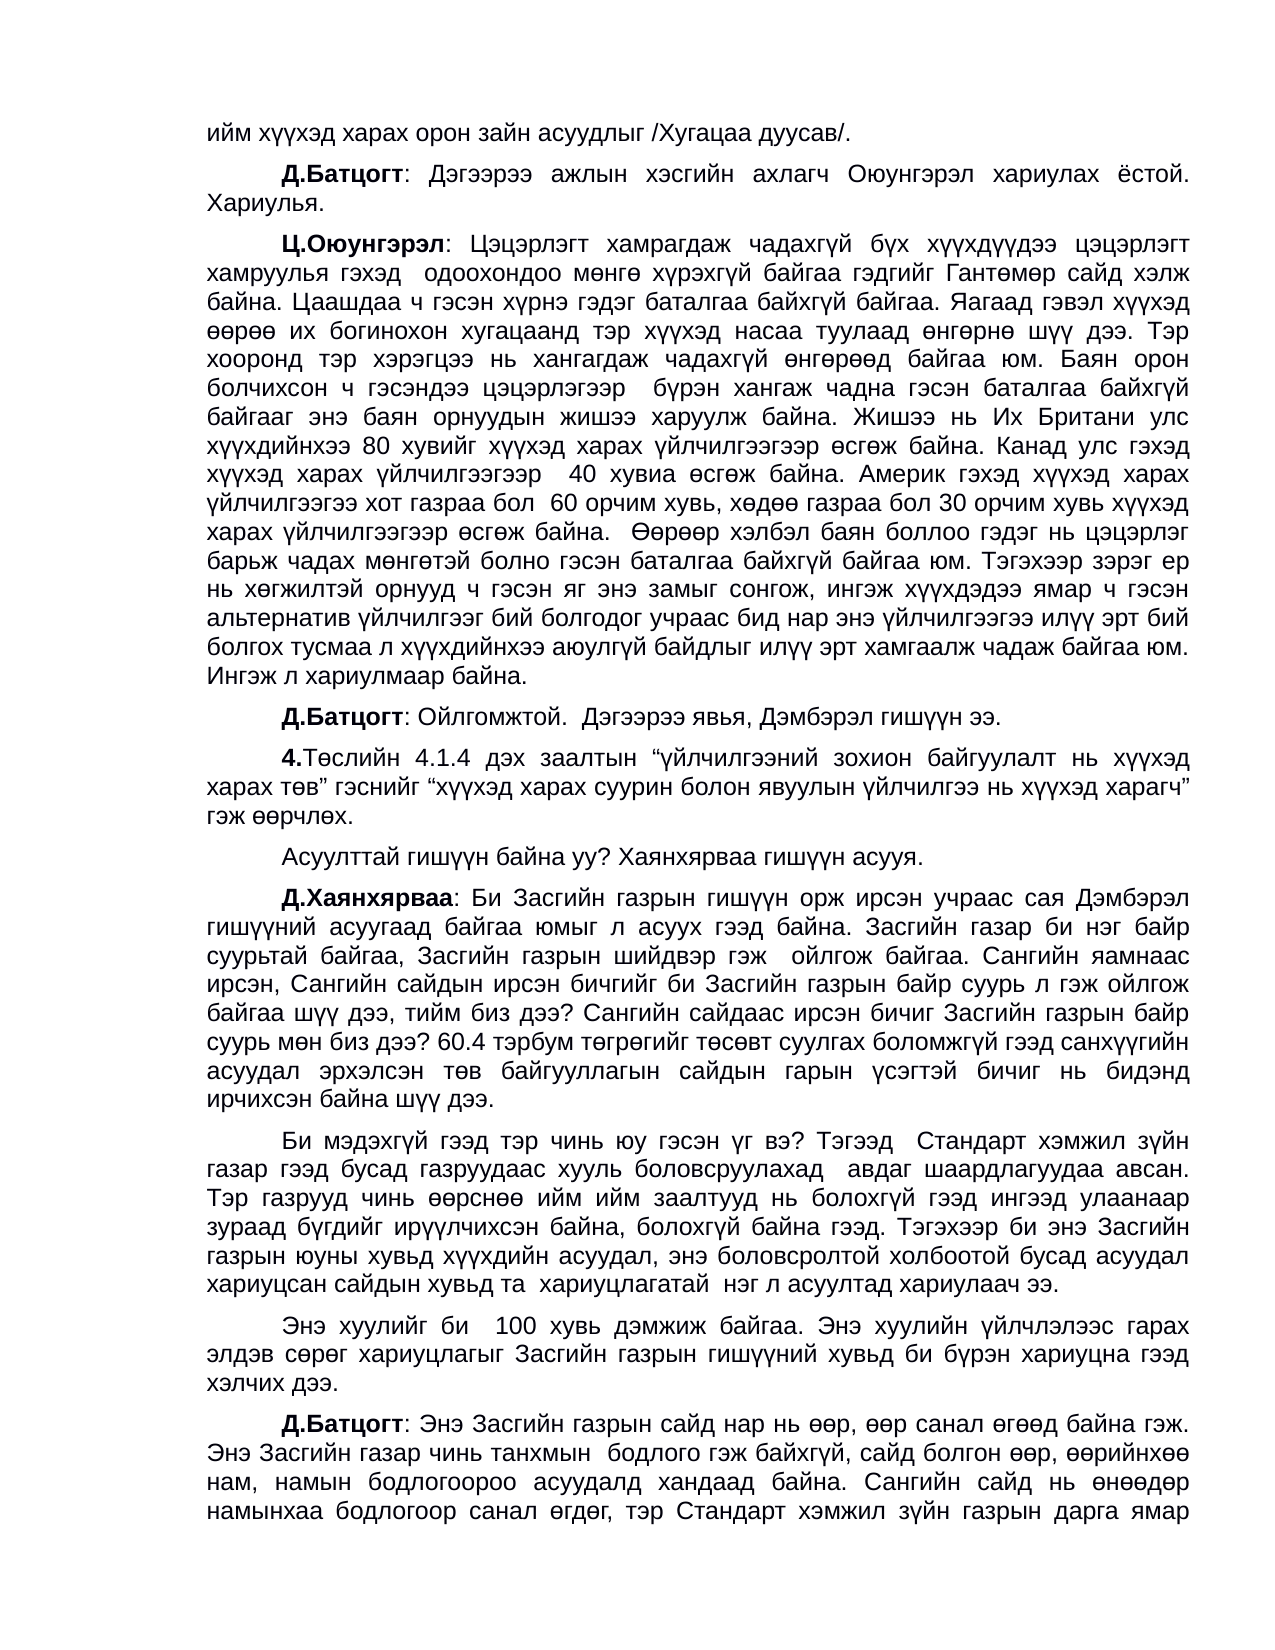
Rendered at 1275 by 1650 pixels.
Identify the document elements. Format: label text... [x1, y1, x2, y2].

text Ц.Оюунгэрэл: Цэцэрлэгт хамрагдаж чадахгүй бүх хүүхдүүдээ цэцэрлэгт хамруулья гэхэд одоохондоо мөнгө хүрэхгүй байгаа гэдгийг Гантөмөр сайд хэлж байна. Цаашдаа ч гэсэн хүрнэ гэдэг баталгаа байхгүй байгаа. Яагаад гэвэл хүүхэд өөрөө их богинохон хугацаанд тэр хүүхэд насаа туулаад өнгөрнө шүү дээ. Тэр хооронд тэр хэрэгцээ нь хангагдаж чадахгүй өнгөрөөд байгаа юм. Баян орон болчихсон ч гэсэндээ цэцэрлэгээр бүрэн хангаж чадна гэсэн баталгаа байхгүй байгааг энэ баян орнуудын жишээ харуулж байна. Жишээ нь Их Британи улс хүүхдийнхээ 80 хувийг хүүхэд харах үйлчилгээгээр өсгөж байна. Канад улс гэхэд хүүхэд харах үйлчилгээгээр 40 хувиа өсгөж байна. Америк гэхэд хүүхэд харах үйлчилгээгээ хот газраа бол 60 орчим хувь, хөдөө газраа бол 30 орчим хувь хүүхэд харах үйлчилгээгээр өсгөж байна. Өөрөөр хэлбэл баян боллоо гэдэг нь цэцэрлэг барьж чадах мөнгөтэй болно гэсэн баталгаа байхгүй байгаа юм. Тэгэхээр зэрэг ер нь хөгжилтэй орнууд ч гэсэн яг энэ замыг сонгож, ингэж хүүхдэдээ ямар ч гэсэн альтернатив үйлчилгээг бий болгодог учраас бид нар энэ үйлчилгээгээ илүү эрт бий болгох тусмаа л хүүхдийнхээ аюулгүй байдлыг илүү эрт хамгаалж чадаж байгаа юм. Ингэж л хариулмаар байна. [206, 229, 1191, 689]
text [206, 118, 1191, 147]
text Асуулттай гишүүн байна уу? Хаянхярваа гишүүн асууя. [206, 842, 1191, 871]
text Д.Батцогт: Дэгээрээ ажлын хэсгийн ахлагч Оюунгэрэл хариулах ёстой. Хариулья. [206, 159, 1191, 217]
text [206, 1409, 1191, 1524]
text Энэ хуулийг би 100 хувь дэмжиж байгаа. Энэ хуулийн үйлчлэлээс гарах элдэв сөрөг хариуцлагыг Засгийн газрын гишүүний хувьд би бүрэн хариуцна гээд хэлчих дээ. [206, 1311, 1191, 1397]
text 4.Төслийн 4.1.4 дэх заалтын “үйлчилгээний зохион байгуулалт нь хүүхэд харах төв” гэснийг “хүүхэд харах суурин болон явуулын үйлчилгээ нь хүүхэд харагч” гэж өөрчлөх. [206, 743, 1191, 829]
text Д.Хаянхярваа: Би Засгийн газрын гишүүн орж ирсэн учраас сая Дэмбэрэл гишүүний асуугаад байгаа юмыг л асуух гээд байна. Засгийн газар би нэг байр суурьтай байгаа, Засгийн газрын шийдвэр гэж ойлгож байгаа. Сангийн яамнаас ирсэн, Сангийн сайдын ирсэн бичгийг би Засгийн газрын байр суурь л гэж ойлгож байгаа шүү дээ, тийм биз дээ? Сангийн сайдаас ирсэн бичиг Засгийн газрын байр суурь мөн биз дээ? 60.4 тэрбум төгрөгийг төсөвт суулгах боломжгүй гээд санхүүгийн асуудал эрхэлсэн төв байгууллагын сайдын гарын үсэгтэй бичиг нь бидэнд ирчихсэн байна шүү дээ. [206, 883, 1191, 1113]
text Д.Батцогт: Ойлгомжтой. Дэгээрээ явья, Дэмбэрэл гишүүн ээ. [206, 702, 1191, 731]
text Би мэдэхгүй гээд тэр чинь юу гэсэн үг вэ? Тэгээд Стандарт хэмжил зүйн газар гээд бусад газруудаас хууль боловсруулахад авдаг шаардлагуудаа авсан. Тэр газрууд чинь өөрснөө ийм ийм заалтууд нь болохгүй гээд ингээд улаанаар зураад бүгдийг ирүүлчихсэн байна, болохгүй байна гээд. Тэгэхээр би энэ Засгийн газрын юуны хувьд хүүхдийн асуудал, энэ боловсролтой холбоотой бусад асуудал хариуцсан сайдын хувьд та хариуцлагатай нэг л асуултад хариулаач ээ. [206, 1126, 1191, 1298]
